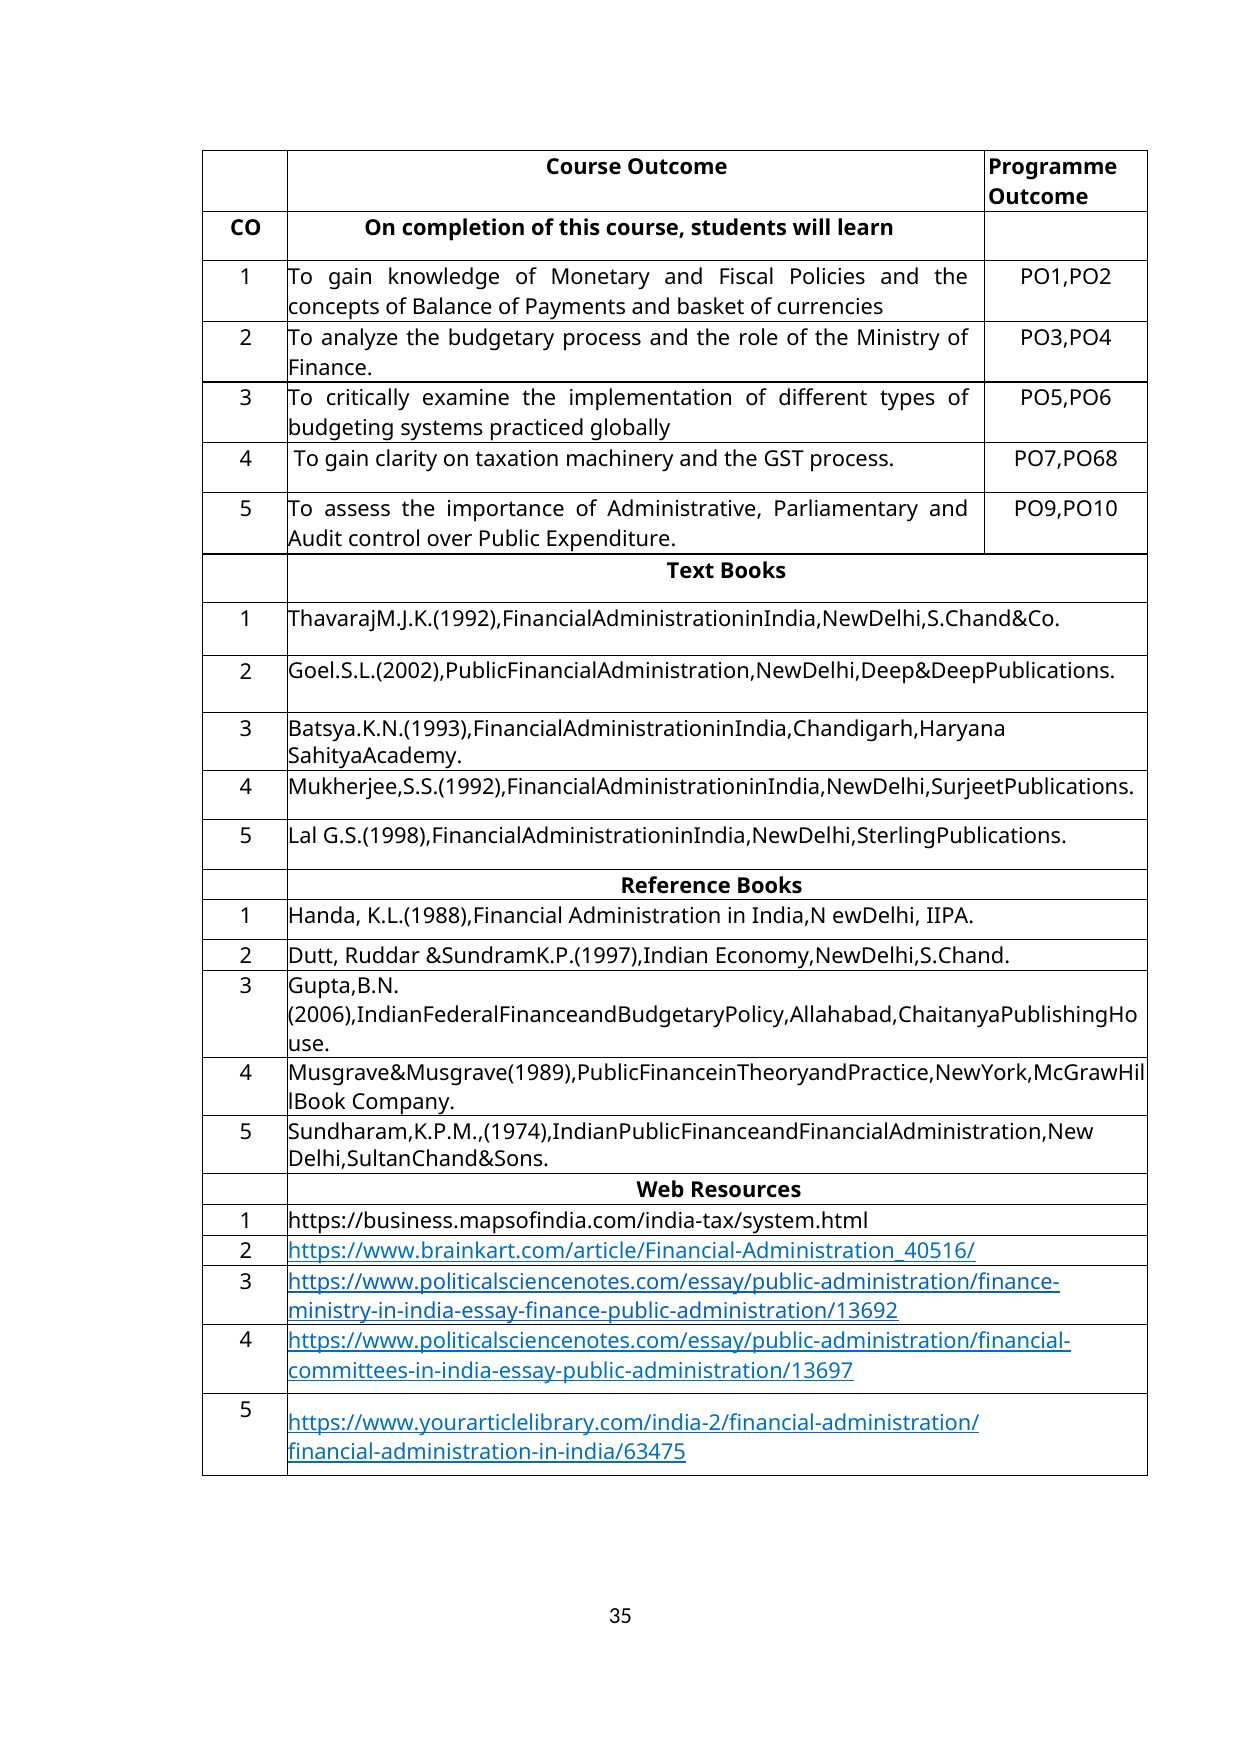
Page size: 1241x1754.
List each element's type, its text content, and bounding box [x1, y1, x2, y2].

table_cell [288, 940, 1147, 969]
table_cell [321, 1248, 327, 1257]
table_cell On completion of this course, students will learn [288, 212, 984, 260]
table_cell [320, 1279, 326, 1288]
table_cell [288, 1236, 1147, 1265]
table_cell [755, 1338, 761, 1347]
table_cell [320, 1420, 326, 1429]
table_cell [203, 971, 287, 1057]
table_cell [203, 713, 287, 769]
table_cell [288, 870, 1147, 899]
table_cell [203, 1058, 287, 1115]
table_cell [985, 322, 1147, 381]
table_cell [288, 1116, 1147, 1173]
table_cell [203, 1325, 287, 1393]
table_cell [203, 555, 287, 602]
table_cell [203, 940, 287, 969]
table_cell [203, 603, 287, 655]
table_cell 2 [203, 322, 287, 381]
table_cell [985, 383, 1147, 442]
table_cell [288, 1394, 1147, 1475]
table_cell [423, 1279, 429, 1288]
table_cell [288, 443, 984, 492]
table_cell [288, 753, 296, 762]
table_cell CO [203, 212, 287, 260]
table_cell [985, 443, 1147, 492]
table_cell PO1,PO2 [985, 261, 1147, 321]
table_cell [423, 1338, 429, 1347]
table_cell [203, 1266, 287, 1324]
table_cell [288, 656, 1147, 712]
table_cell To gain knowledge of Monetary and Fiscal Policies and the concepts of Balance of Payments and basket of currencies [288, 261, 984, 321]
table_cell Programme Outcome [985, 151, 1147, 211]
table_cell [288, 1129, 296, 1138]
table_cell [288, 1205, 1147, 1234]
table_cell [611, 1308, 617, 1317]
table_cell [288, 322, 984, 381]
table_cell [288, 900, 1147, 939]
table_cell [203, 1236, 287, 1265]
table_cell 1 [203, 261, 287, 321]
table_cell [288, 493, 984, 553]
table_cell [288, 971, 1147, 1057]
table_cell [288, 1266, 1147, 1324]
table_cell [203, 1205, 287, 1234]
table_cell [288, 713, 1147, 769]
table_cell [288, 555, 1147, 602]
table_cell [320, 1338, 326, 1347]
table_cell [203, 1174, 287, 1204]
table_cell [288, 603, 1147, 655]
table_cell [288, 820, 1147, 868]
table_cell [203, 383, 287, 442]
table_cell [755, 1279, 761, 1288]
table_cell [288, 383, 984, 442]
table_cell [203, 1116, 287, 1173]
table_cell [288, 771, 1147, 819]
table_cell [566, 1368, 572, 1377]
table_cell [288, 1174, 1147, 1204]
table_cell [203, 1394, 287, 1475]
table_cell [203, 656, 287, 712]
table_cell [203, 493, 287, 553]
table_cell Course Outcome [288, 151, 984, 211]
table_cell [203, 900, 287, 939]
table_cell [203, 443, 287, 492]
table_cell [985, 212, 1147, 260]
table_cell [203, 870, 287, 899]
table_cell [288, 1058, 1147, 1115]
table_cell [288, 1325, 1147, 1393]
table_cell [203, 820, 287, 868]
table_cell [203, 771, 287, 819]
table_cell [203, 151, 287, 211]
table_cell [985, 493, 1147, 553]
